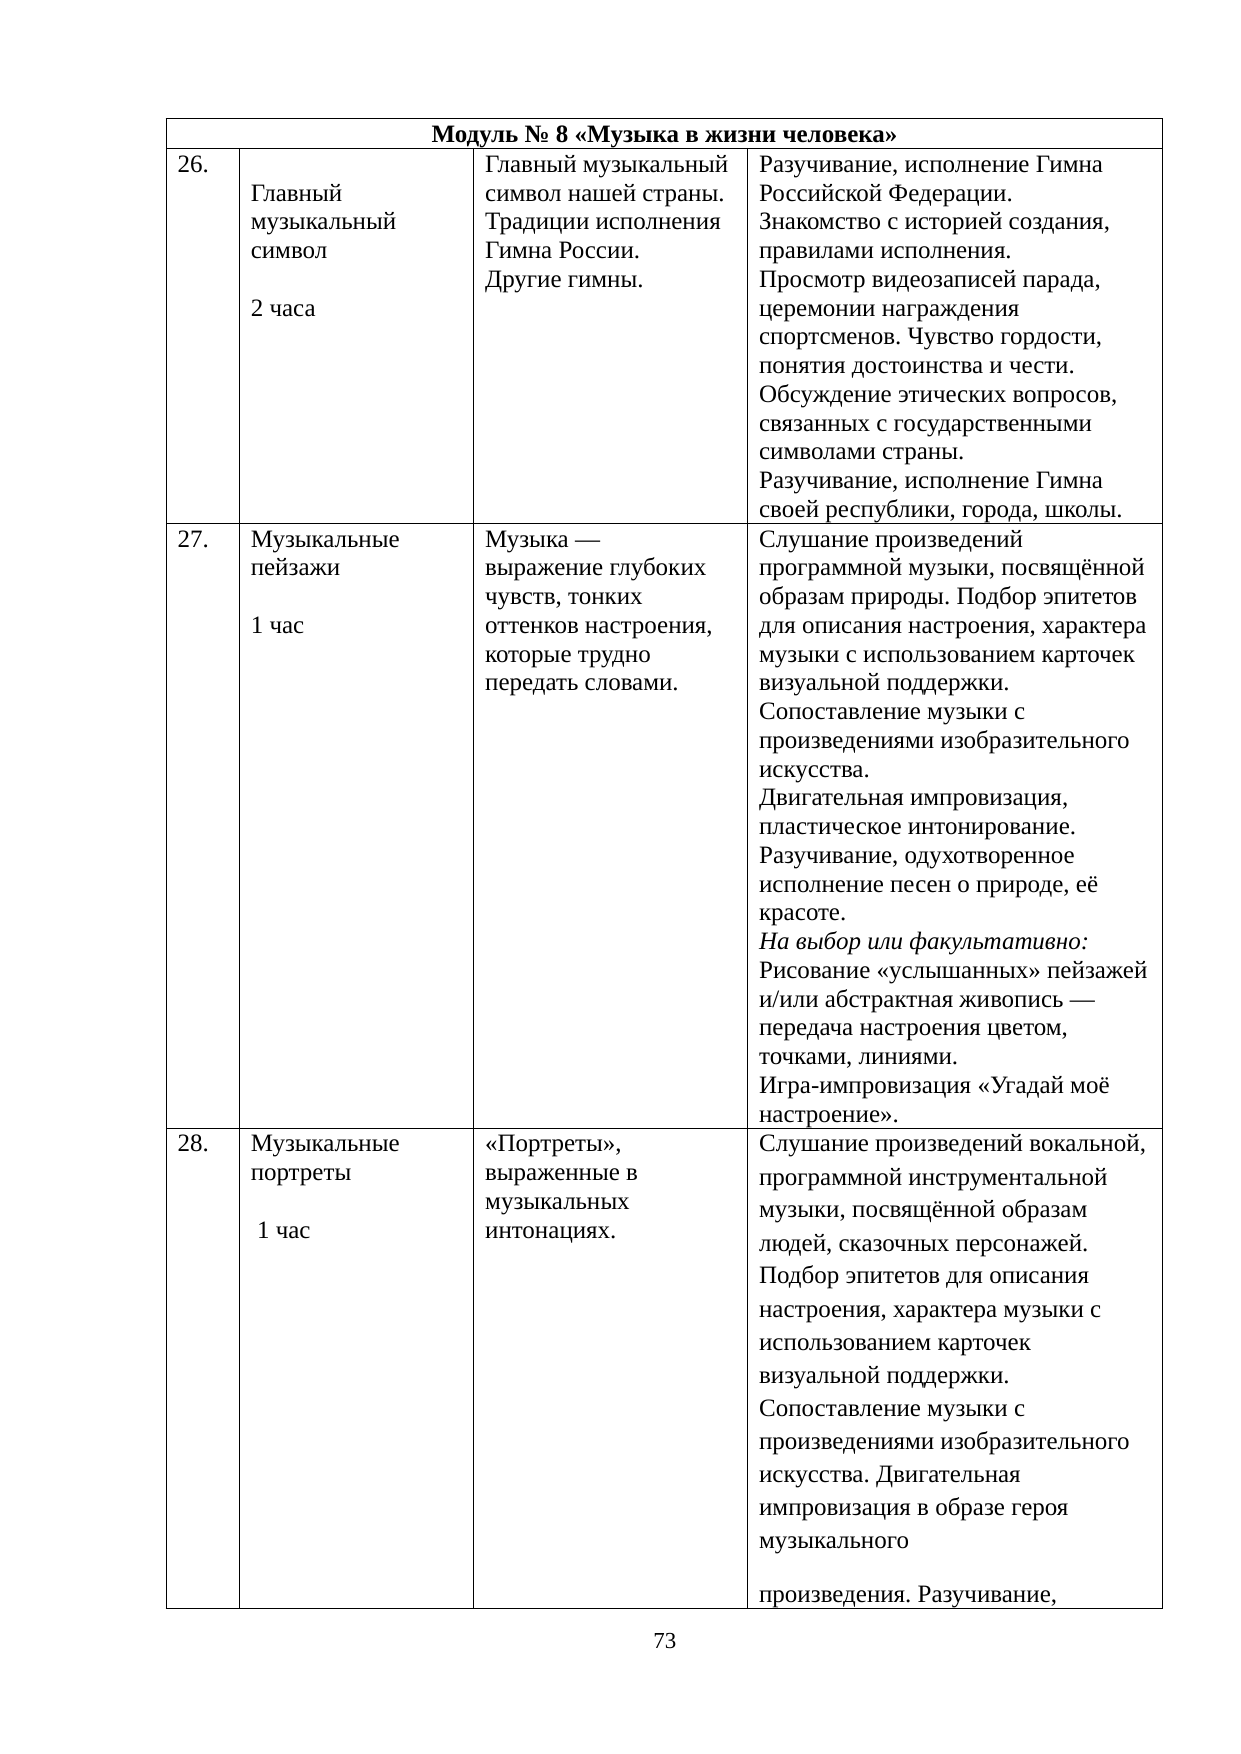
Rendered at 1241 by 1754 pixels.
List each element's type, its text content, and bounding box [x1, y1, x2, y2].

table_cell Главный музыкальный символ 2 часа [240, 149, 473, 523]
table_cell 28. [167, 1129, 239, 1607]
table_cell Разучивание, исполнение Гимна Российской Федерации. Знакомство с историей создания, правилами исполнения. Просмотр видеозаписей парада, церемонии награждения спортсменов. Чувство гордости, понятия достоинства и чести. Обсуждение этических вопросов, связанных с государственными символами страны. Разучивание, исполнение Гимна своей республики, города, школы. [748, 149, 1162, 523]
table_cell Главный музыкальный символ нашей страны. Традиции исполнения Гимна России. Другие гимны. [474, 149, 747, 523]
table_cell Слушание произведений программной музыки, посвящённой образам природы. Подбор эпитетов для описания настроения, характера музыки с использованием карточек визуальной поддержки. Сопоставление музыки с произведениями изобразительного искусства. Двигательная импровизация, пластическое интонирование. Разучивание, одухотворенное исполнение песен о природе, её красоте. На выбор или факультативно: Рисование «услышанных» пейзажей и/или абстрактная живопись — передача настроения цветом, точками, линиями. Игра-импровизация «Угадай моё настроение». [748, 524, 1162, 1127]
table_cell 27. [167, 524, 239, 1127]
table_cell Музыка — выражение глубоких чувств, тонких оттенков настроения, которые трудно передать словами. [474, 524, 747, 1127]
table_cell 26. [167, 149, 239, 523]
table_cell Музыкальные пейзажи 1 час [240, 524, 473, 1127]
table_cell Модуль № 8 «Музыка в жизни человека» [167, 119, 1162, 148]
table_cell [474, 1129, 747, 1607]
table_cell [748, 1129, 1162, 1607]
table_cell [240, 1129, 473, 1607]
